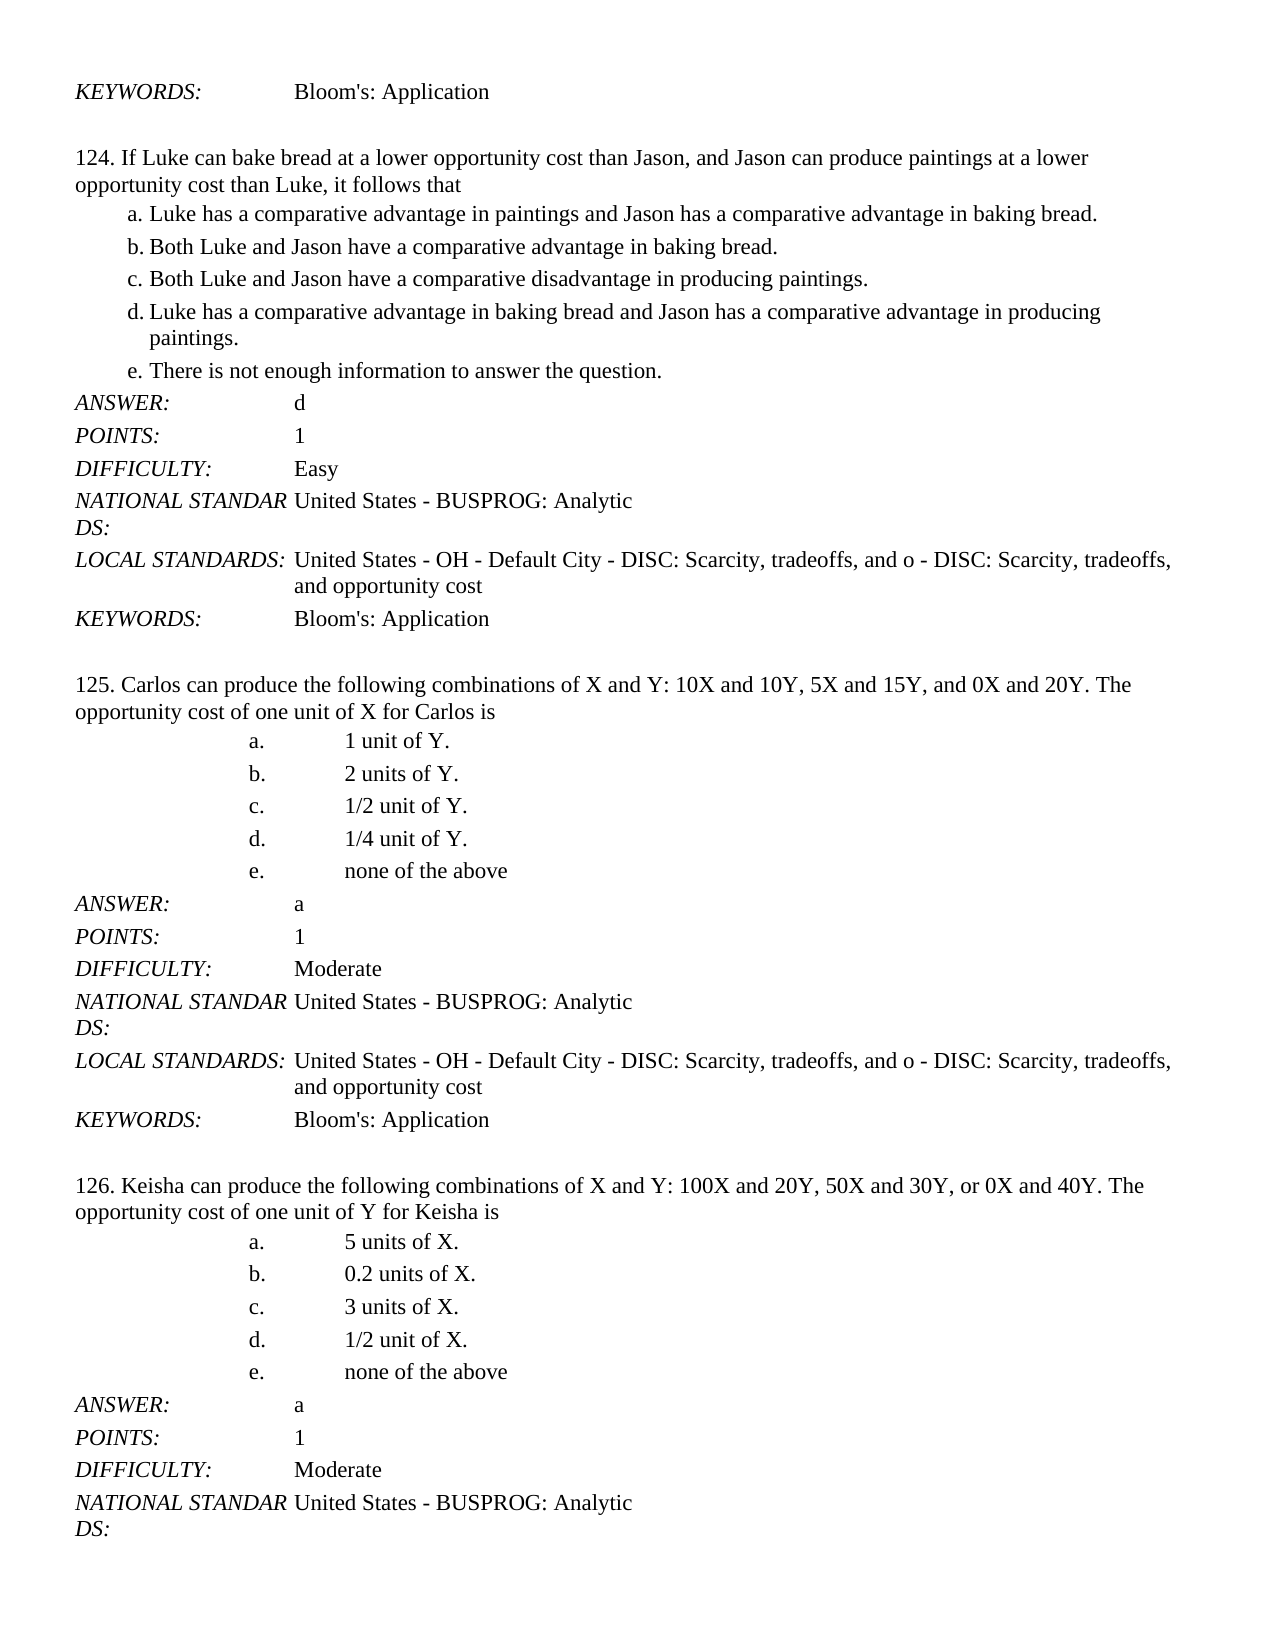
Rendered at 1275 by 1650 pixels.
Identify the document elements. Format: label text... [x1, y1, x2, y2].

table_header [75, 75, 1200, 108]
table_header 125. Carlos can produce the following combinations of X and Y: 10X and 10Y, 5X and 15Y, and 0X and 20Y. The opportunity cost of one unit of X for Carlos is [75, 724, 1200, 1136]
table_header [75, 1225, 1200, 1544]
table_header 124. If Luke can bake bread at a lower opportunity cost than Jason, and Jason can produce paintings at a lower opportunity cost than Luke, it follows that [75, 197, 1200, 635]
